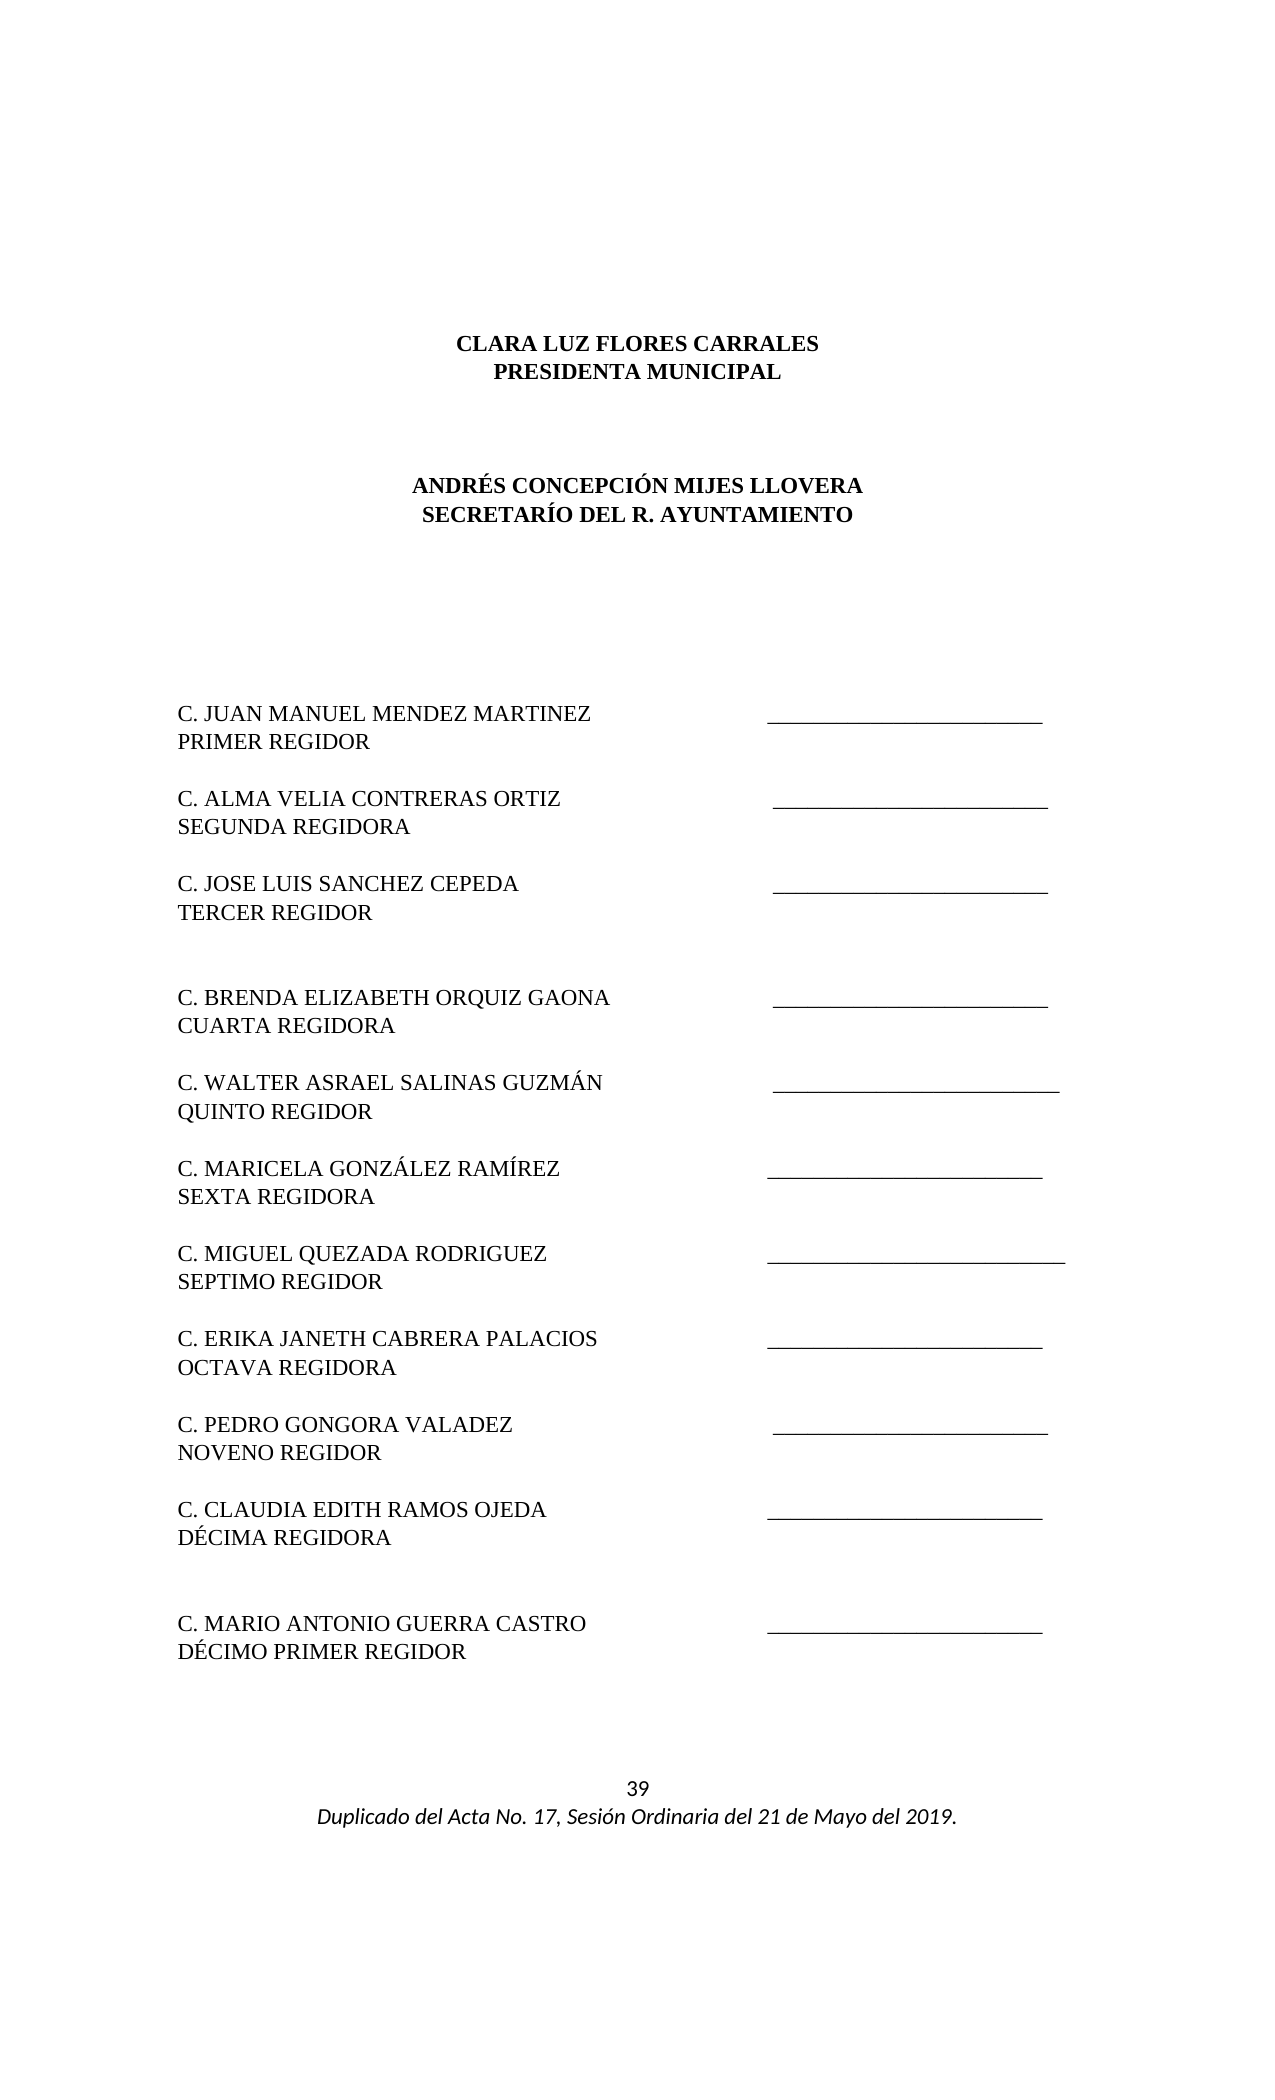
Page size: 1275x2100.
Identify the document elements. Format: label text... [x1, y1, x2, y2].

text NOVENO REGIDOR [177, 1439, 1098, 1465]
text C. ERIKA JANETH CABRERA PALACIOS ________________________ [177, 1325, 1098, 1352]
text C. ALMA VELIA CONTRERAS ORTIZ ________________________ [177, 785, 1098, 811]
text C. CLAUDIA EDITH RAMOS OJEDA ________________________ [177, 1496, 1098, 1522]
text SECRETARÍO DEL R. AYUNTAMIENTO [177, 501, 1098, 527]
text SEGUNDA REGIDORA [177, 813, 1098, 840]
text OCTAVA REGIDORA [177, 1354, 1098, 1380]
text CUARTA REGIDORA [177, 1012, 1098, 1039]
text C. PEDRO GONGORA VALADEZ ________________________ [177, 1411, 1098, 1437]
text ANDRÉS CONCEPCIÓN MIJES LLOVERA [177, 472, 1098, 498]
text DÉCIMO PRIMER REGIDOR [177, 1638, 1098, 1664]
text SEPTIMO REGIDOR [177, 1268, 1098, 1295]
text PRIMER REGIDOR [177, 728, 1098, 754]
text DÉCIMA REGIDORA [177, 1524, 1098, 1551]
text C. WALTER ASRAEL SALINAS GUZMÁN _________________________ [177, 1069, 1098, 1096]
text C. MIGUEL QUEZADA RODRIGUEZ __________________________ [177, 1240, 1098, 1266]
text C. JUAN MANUEL MENDEZ MARTINEZ ________________________ [177, 700, 1098, 726]
text C. MARICELA GONZÁLEZ RAMÍREZ ________________________ [177, 1155, 1098, 1181]
text C. MARIO ANTONIO GUERRA CASTRO ________________________ [177, 1610, 1098, 1636]
text PRESIDENTA MUNICIPAL [177, 358, 1098, 385]
text CLARA LUZ FLORES CARRALES [177, 330, 1098, 356]
text C. BRENDA ELIZABETH ORQUIZ GAONA ________________________ [177, 984, 1098, 1010]
text SEXTA REGIDORA [177, 1183, 1098, 1209]
text TERCER REGIDOR [177, 899, 1098, 925]
text QUINTO REGIDOR [177, 1098, 1098, 1124]
text C. JOSE LUIS SANCHEZ CEPEDA ________________________ [177, 870, 1098, 897]
